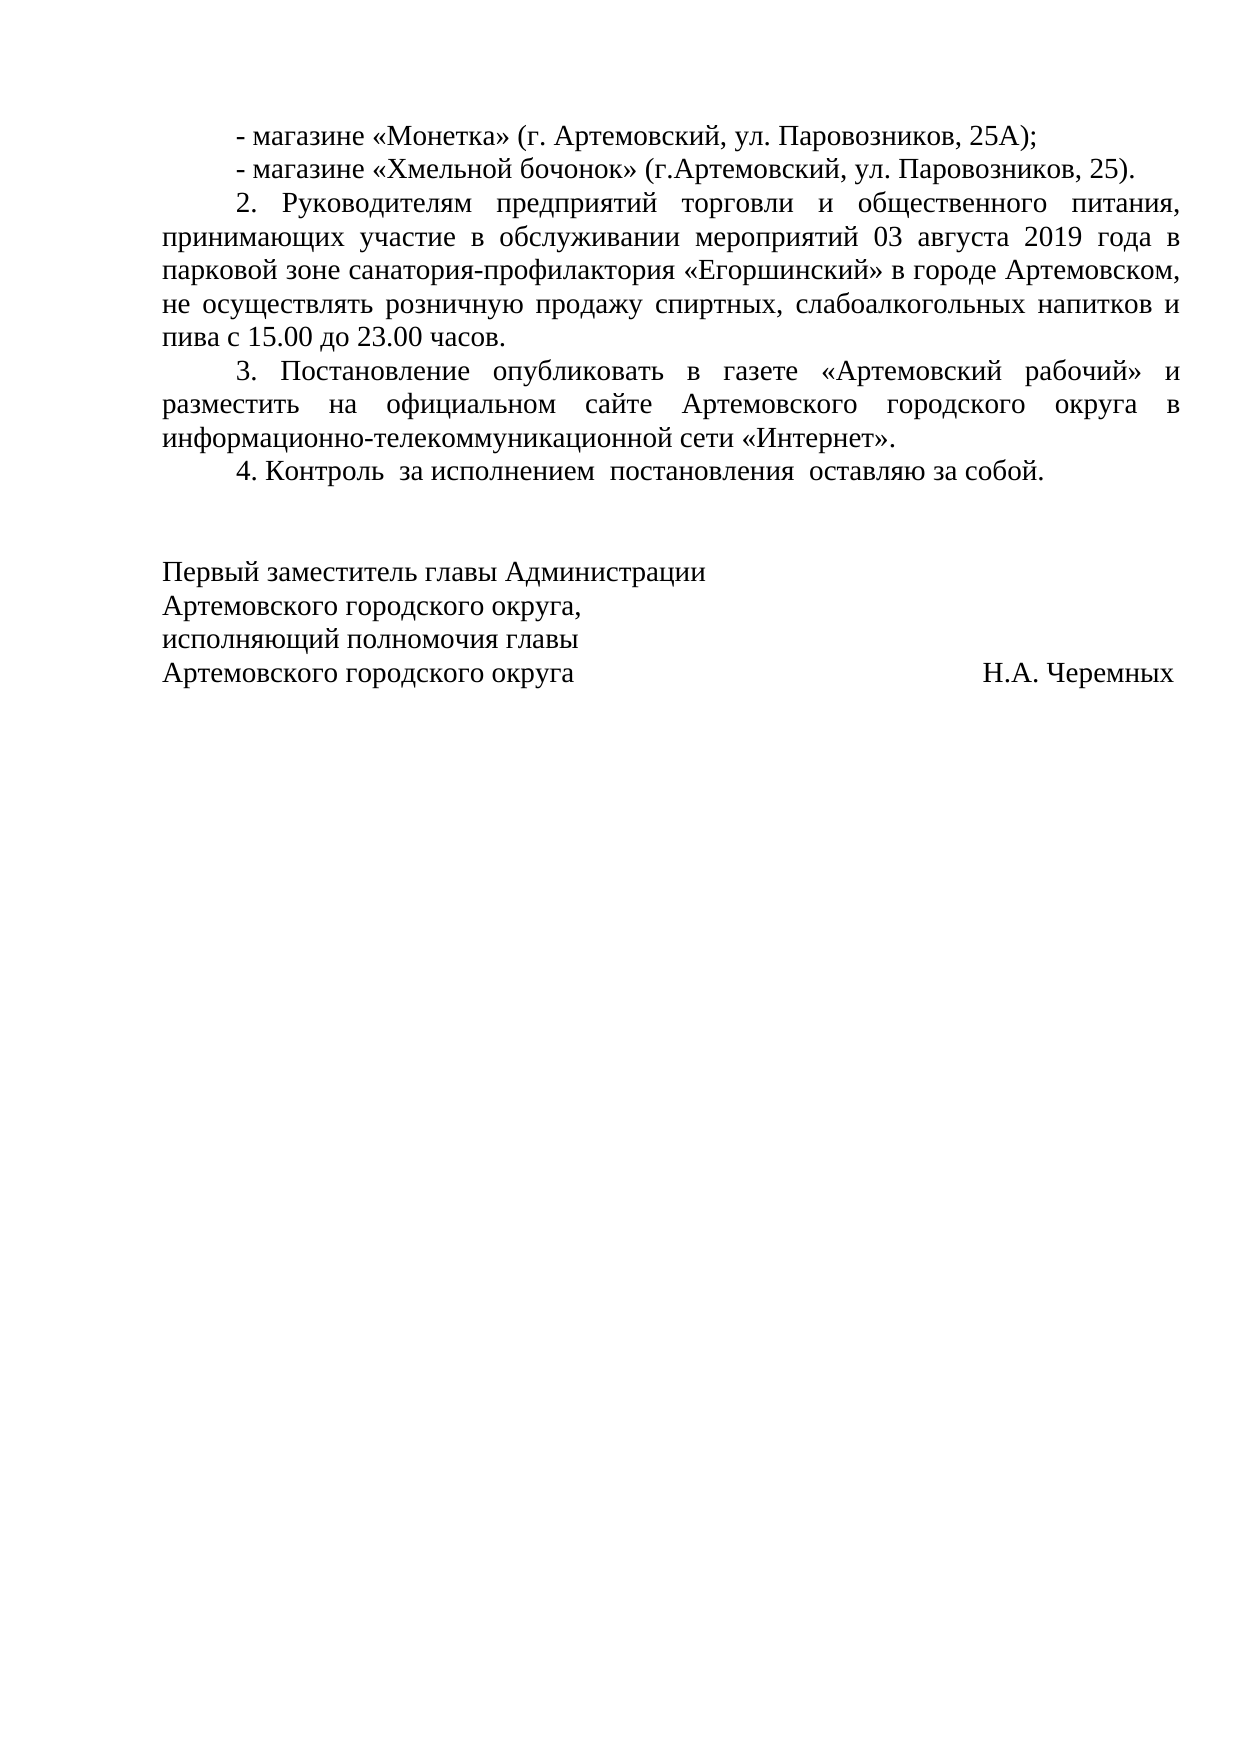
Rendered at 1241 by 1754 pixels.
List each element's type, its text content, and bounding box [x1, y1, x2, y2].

text - магазине «Хмельной бочонок» (г.Артемовский, ул. Паровозников, 25). [162, 152, 1181, 185]
text Первый заместитель главы Администрации [162, 554, 1181, 588]
text Артемовского городского округа Н.А. Черемных [162, 655, 1181, 688]
text - магазине «Монетка» (г. Артемовский, ул. Паровозников, 25А); [162, 118, 1181, 152]
text 3. Постановление опубликовать в газете «Артемовский рабочий» и разместить на официальном сайте Артемовского городского округа в информационно-телекоммуникационной сети «Интернет». [162, 353, 1181, 453]
text Артемовского городского округа, [162, 588, 1181, 621]
text 4. Контроль за исполнением постановления оставляю за собой. [162, 453, 1181, 487]
text 2. Руководителям предприятий торговли и общественного питания, принимающих участие в обслуживании мероприятий 03 августа 2019 года в парковой зоне санатория-профилактория «Егоршинский» в городе Артемовском, не осуществлять розничную продажу спиртных, слабоалкогольных напитков и пива с 15.00 до 23.00 часов. [162, 185, 1181, 353]
text исполняющий полномочия главы [162, 621, 1181, 655]
